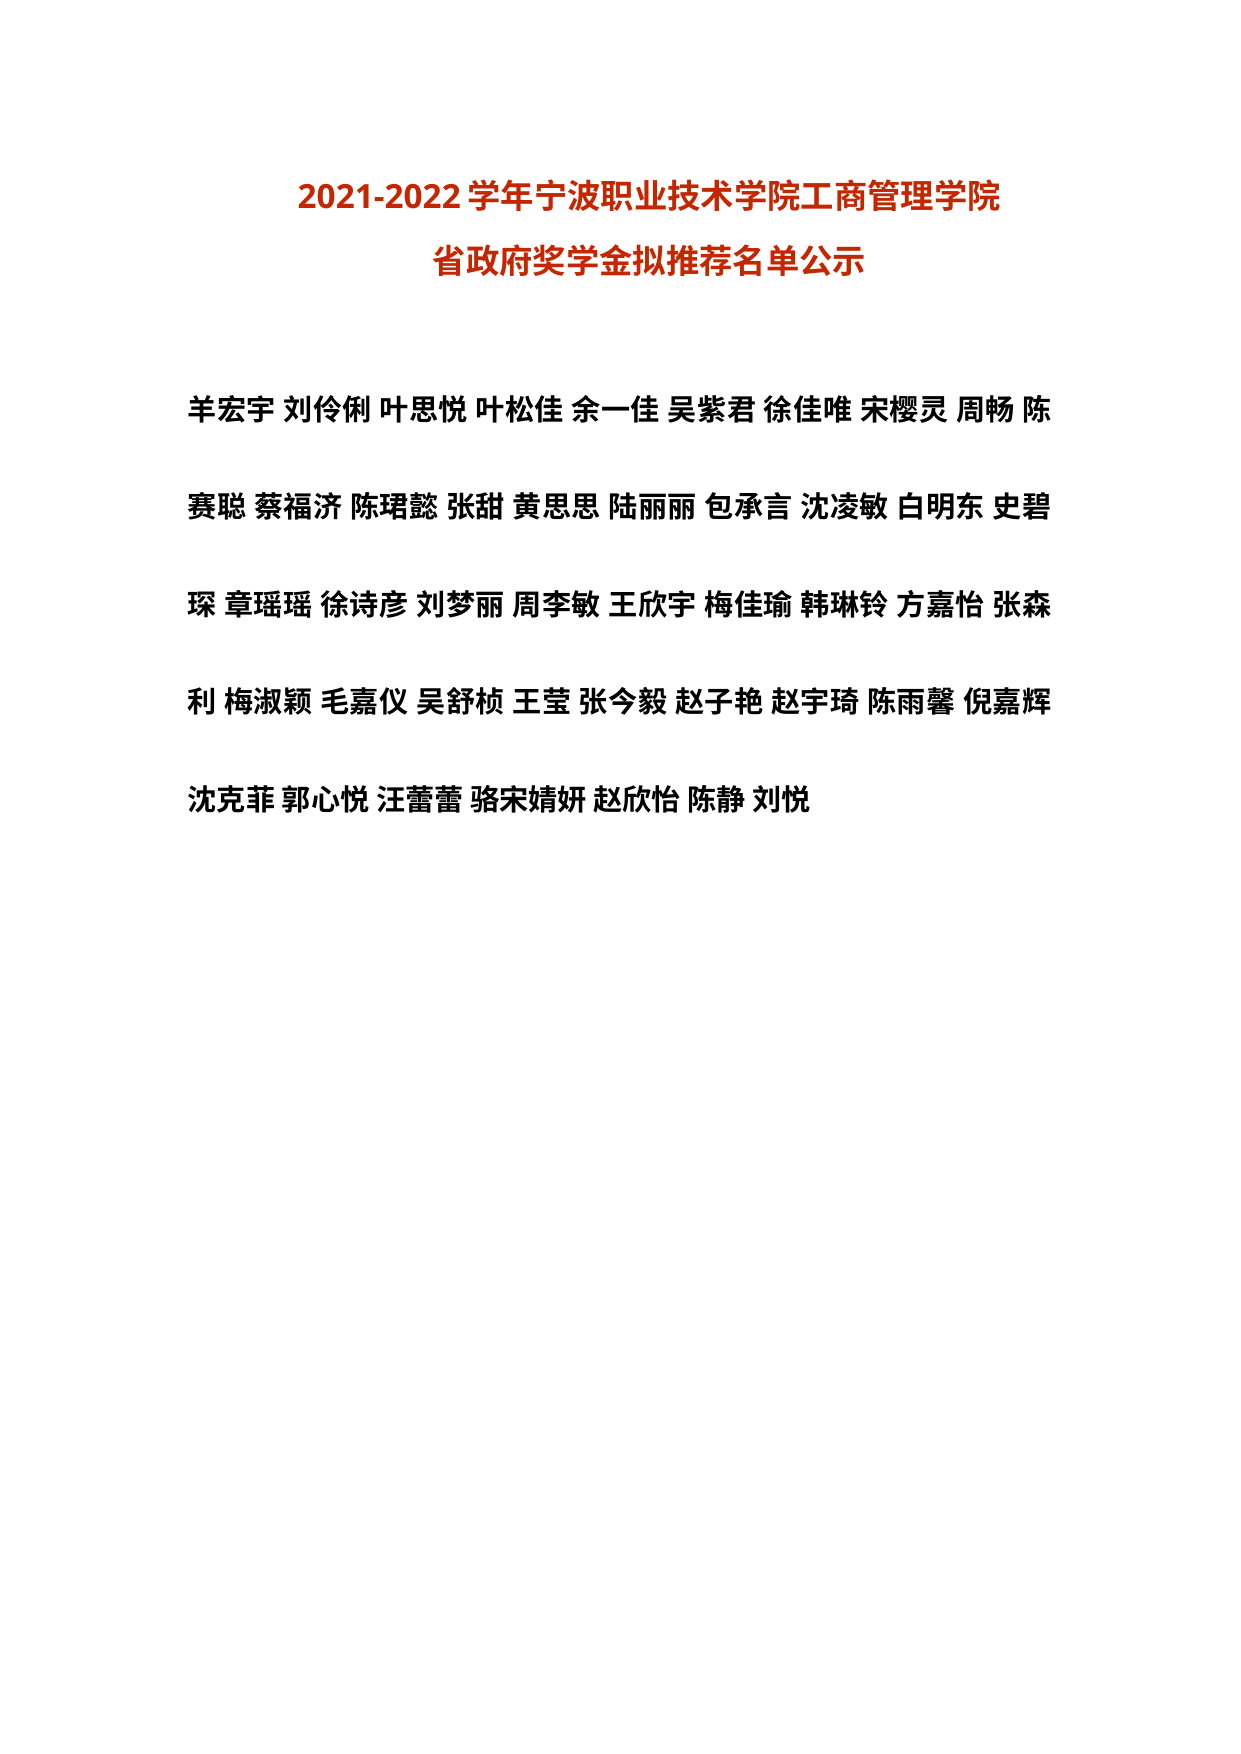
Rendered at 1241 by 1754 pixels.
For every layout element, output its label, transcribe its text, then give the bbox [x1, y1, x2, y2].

text 2021-2022学年宁波职业技术学院工商管理学院 [187, 162, 1053, 227]
text 省政府奖学金拟推荐名单公示 [187, 227, 1053, 292]
text 羊宏宇 刘伶俐 叶思悦 叶松佳 余一佳 吴紫君 徐佳唯 宋樱灵 周畅 陈赛聪 蔡福济 陈珺懿 张甜 黄思思 陆丽丽 包承言 沈凌敏 白明东 史碧琛 章瑶瑶 徐诗彦 刘梦丽 周李敏 王欣宇 梅佳瑜 韩琳铃 方嘉怡 张森利 梅淑颖 毛嘉仪 吴舒桢 王莹 张今毅 赵子艳 赵宇琦 陈雨馨 倪嘉辉 沈克菲 郭心悦 汪蕾蕾 骆宋婧妍 赵欣怡 陈静 刘悦 [187, 375, 1053, 830]
